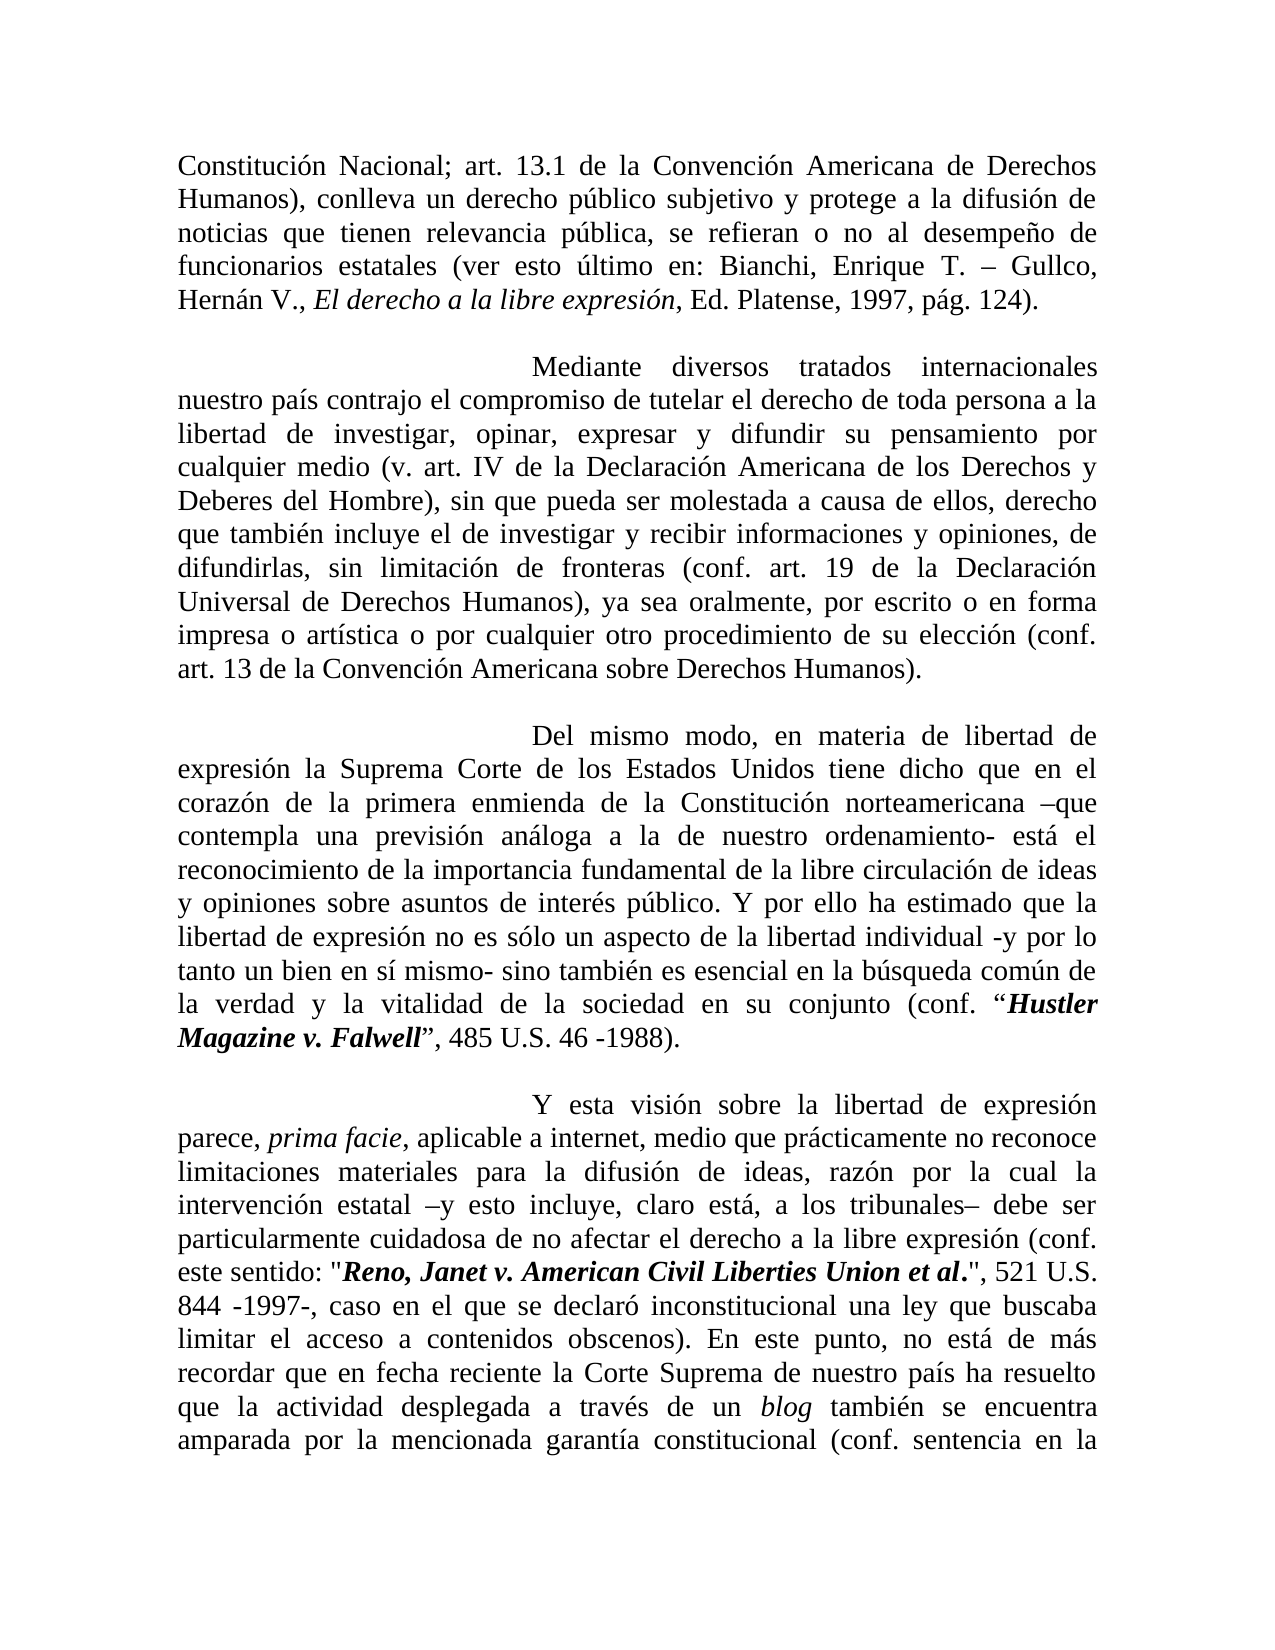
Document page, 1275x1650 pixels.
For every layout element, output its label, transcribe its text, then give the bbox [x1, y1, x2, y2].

text Mediante diversos tratados internacionales nuestro país contrajo el compromiso de tutelar el derecho de toda persona a la libertad de investigar, opinar, expresar y difundir su pensamiento por cualquier medio (v. art. IV de la Declaración Americana de los Derechos y Deberes del Hombre), sin que pueda ser molestada a causa de ellos, derecho que también incluye el de investigar y recibir informaciones y opiniones, de difundirlas, sin limitación de fronteras (conf. art. 19 de la Declaración Universal de Derechos Humanos), ya sea oralmente, por escrito o en forma impresa o artística o por cualquier otro procedimiento de su elección (conf. art. 13 de la Convención Americana sobre Derechos Humanos). [177, 349, 1098, 684]
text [177, 1087, 1098, 1456]
text Del mismo modo, en materia de libertad de expresión la Suprema Corte de los Estados Unidos tiene dicho que en el corazón de la primera enmienda de la Constitución norteamericana –que contempla una previsión análoga a la de nuestro ordenamiento- está el reconocimiento de la importancia fundamental de la libre circulación de ideas y opiniones sobre asuntos de interés público. Y por ello ha estimado que la libertad de expresión no es sólo un aspecto de la libertad individual -y por lo tanto un bien en sí mismo- sino también es esencial en la búsqueda común de la verdad y la vitalidad de la sociedad en su conjunto (conf. “Hustler Magazine v. Falwell”, 485 U.S. 46 -1988). [177, 718, 1098, 1053]
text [177, 148, 1098, 315]
